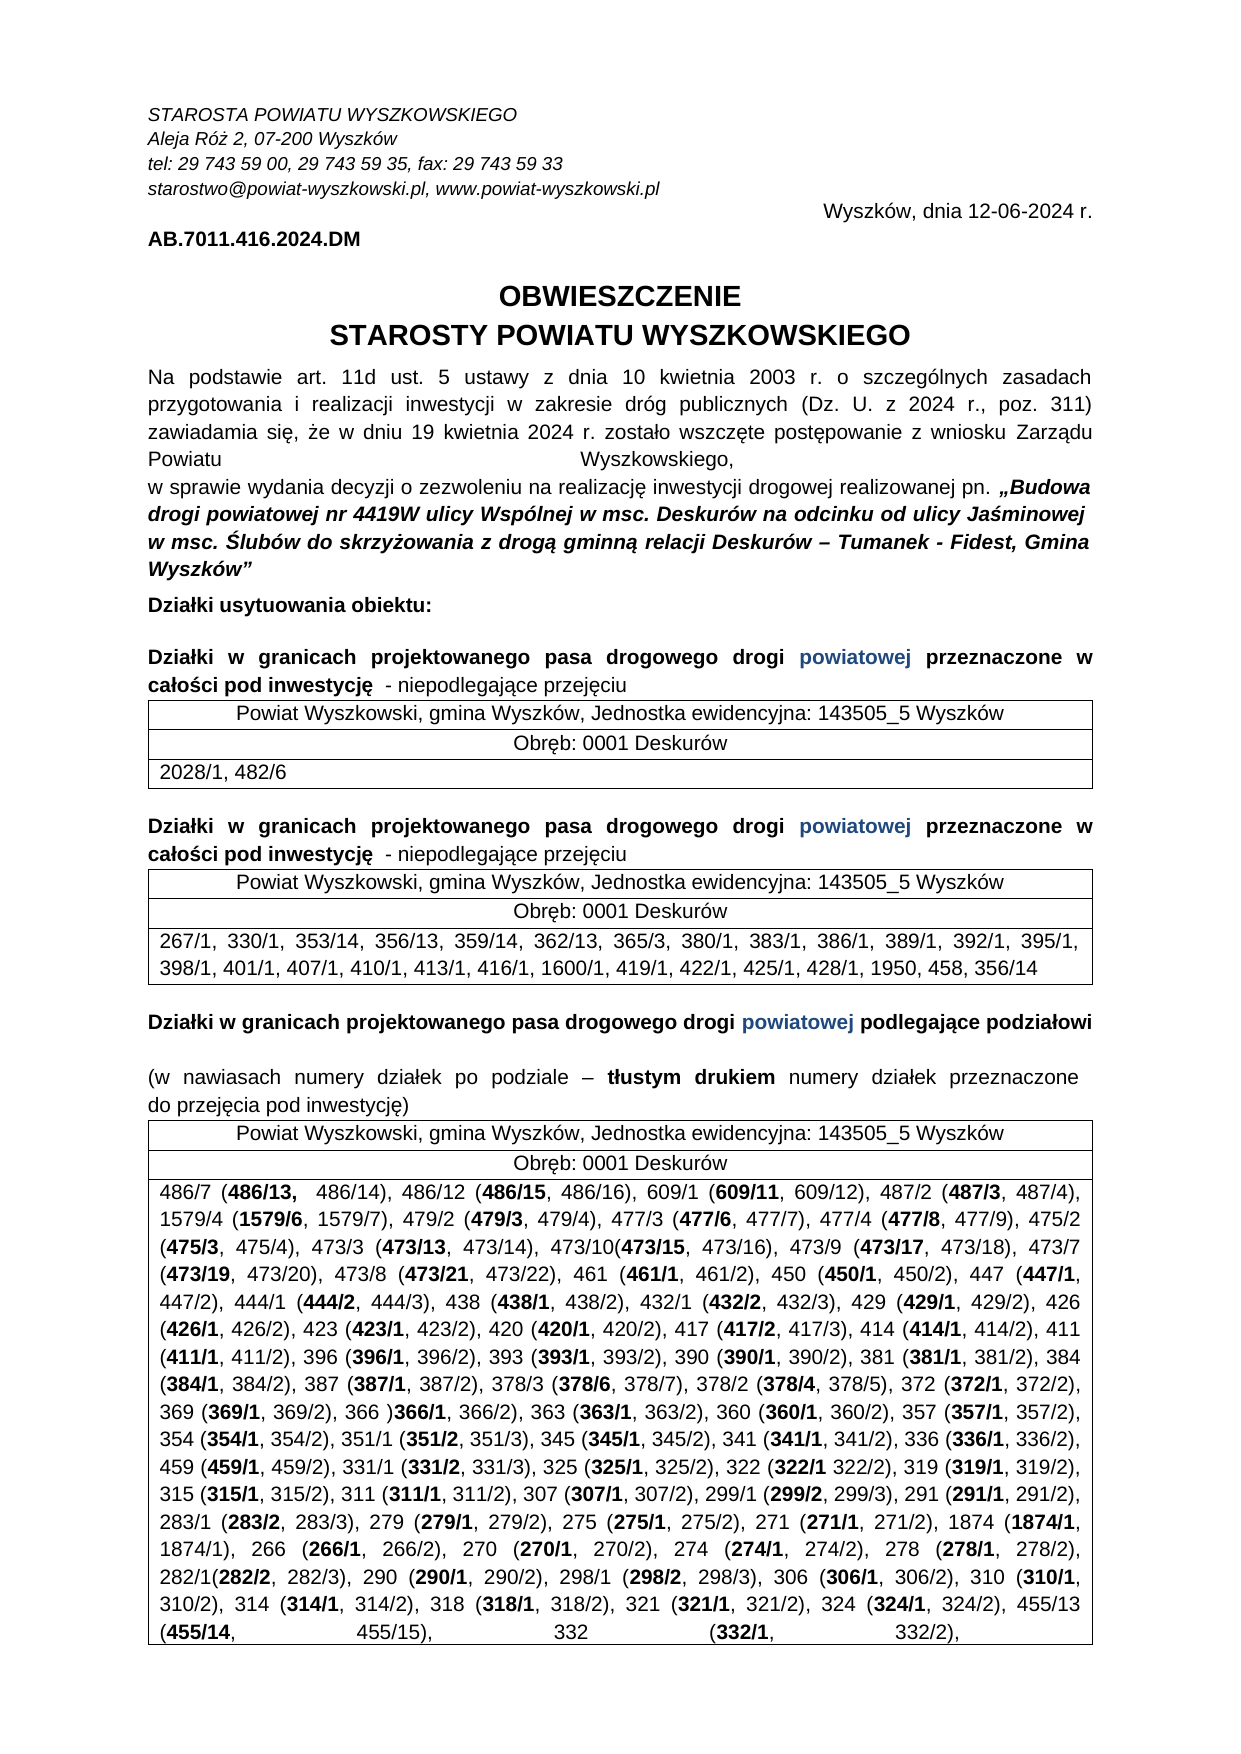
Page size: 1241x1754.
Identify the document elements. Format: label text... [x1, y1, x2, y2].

text OBWIESZCZENIE [148, 279, 1093, 313]
table_cell Obręb: 0001 Deskurów [149, 730, 1092, 758]
table_cell Obręb: 0001 Deskurów [149, 899, 1092, 927]
table_header Powiat Wyszkowski, gmina Wyszków, Jednostka ewidencyjna: 143505_5 Wyszków [149, 870, 1092, 898]
table_header Powiat Wyszkowski, gmina Wyszków, Jednostka ewidencyjna: 143505_5 Wyszków [149, 701, 1092, 729]
text Działki w granicach projektowanego pasa drogowego drogi powiatowej przeznaczone w całości pod inwestycję - niepodlegające przejęciu [148, 814, 1093, 865]
text Działki usytuowania obiektu: [148, 592, 1093, 616]
table_header Powiat Wyszkowski, gmina Wyszków, Jednostka ewidencyjna: 143505_5 Wyszków [149, 1121, 1092, 1149]
table_cell 267/1, 330/1, 353/14, 356/13, 359/14, 362/13, 365/3, 380/1, 383/1, 386/1, 389/1, 392/1, 395/1, 398/1, 401/1, 407/1, 410/1, 413/1, 416/1, 1600/1, 419/1, 422/1, 425/1, 428/1, 1950, 458, 356/14 [149, 929, 1092, 984]
table_cell Obręb: 0001 Deskurów [149, 1151, 1092, 1179]
text STAROSTY POWIATU WYSZKOWSKIEGO [148, 318, 1093, 351]
text Działki w granicach projektowanego pasa drogowego drogi powiatowej przeznaczone w całości pod inwestycję - niepodlegające przejęciu [148, 645, 1093, 696]
table_cell 2028/1, 482/6 [149, 760, 1092, 788]
text Wyszków, dnia 12-06-2024 r. [148, 199, 1093, 223]
text Działki w granicach projektowanego pasa drogowego drogi powiatowej podlegające podziałowi (w nawiasach numery działek po podziale – tłustym drukiem numery działek przeznaczone do przejęcia pod inwestycję) [148, 1010, 1093, 1117]
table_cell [149, 1180, 1092, 1644]
text AB.7011.416.2024.DM [148, 227, 1093, 251]
text Na podstawie art. 11d ust. 5 ustawy z dnia 10 kwietnia 2003 r. o szczególnych zasadach przygotowania i realizacji inwestycji w zakresie dróg publicznych (Dz. U. z 2024 r., poz. 311) zawiadamia się, że w dniu 19 kwietnia 2024 r. zostało wszczęte postępowanie z wniosku Zarządu Powiatu Wyszkowskiego, w sprawie wydania decyzji o zezwoleniu na realizację inwestycji drogowej realizowanej pn. „Budowa drogi powiatowej nr 4419W ulicy Wspólnej w msc. Deskurów na odcinku od ulicy Jaśminowej w msc. Ślubów do skrzyżowania z drogą gminną relacji Deskurów – Tumanek - Fidest, Gmina Wyszków” [148, 364, 1093, 581]
